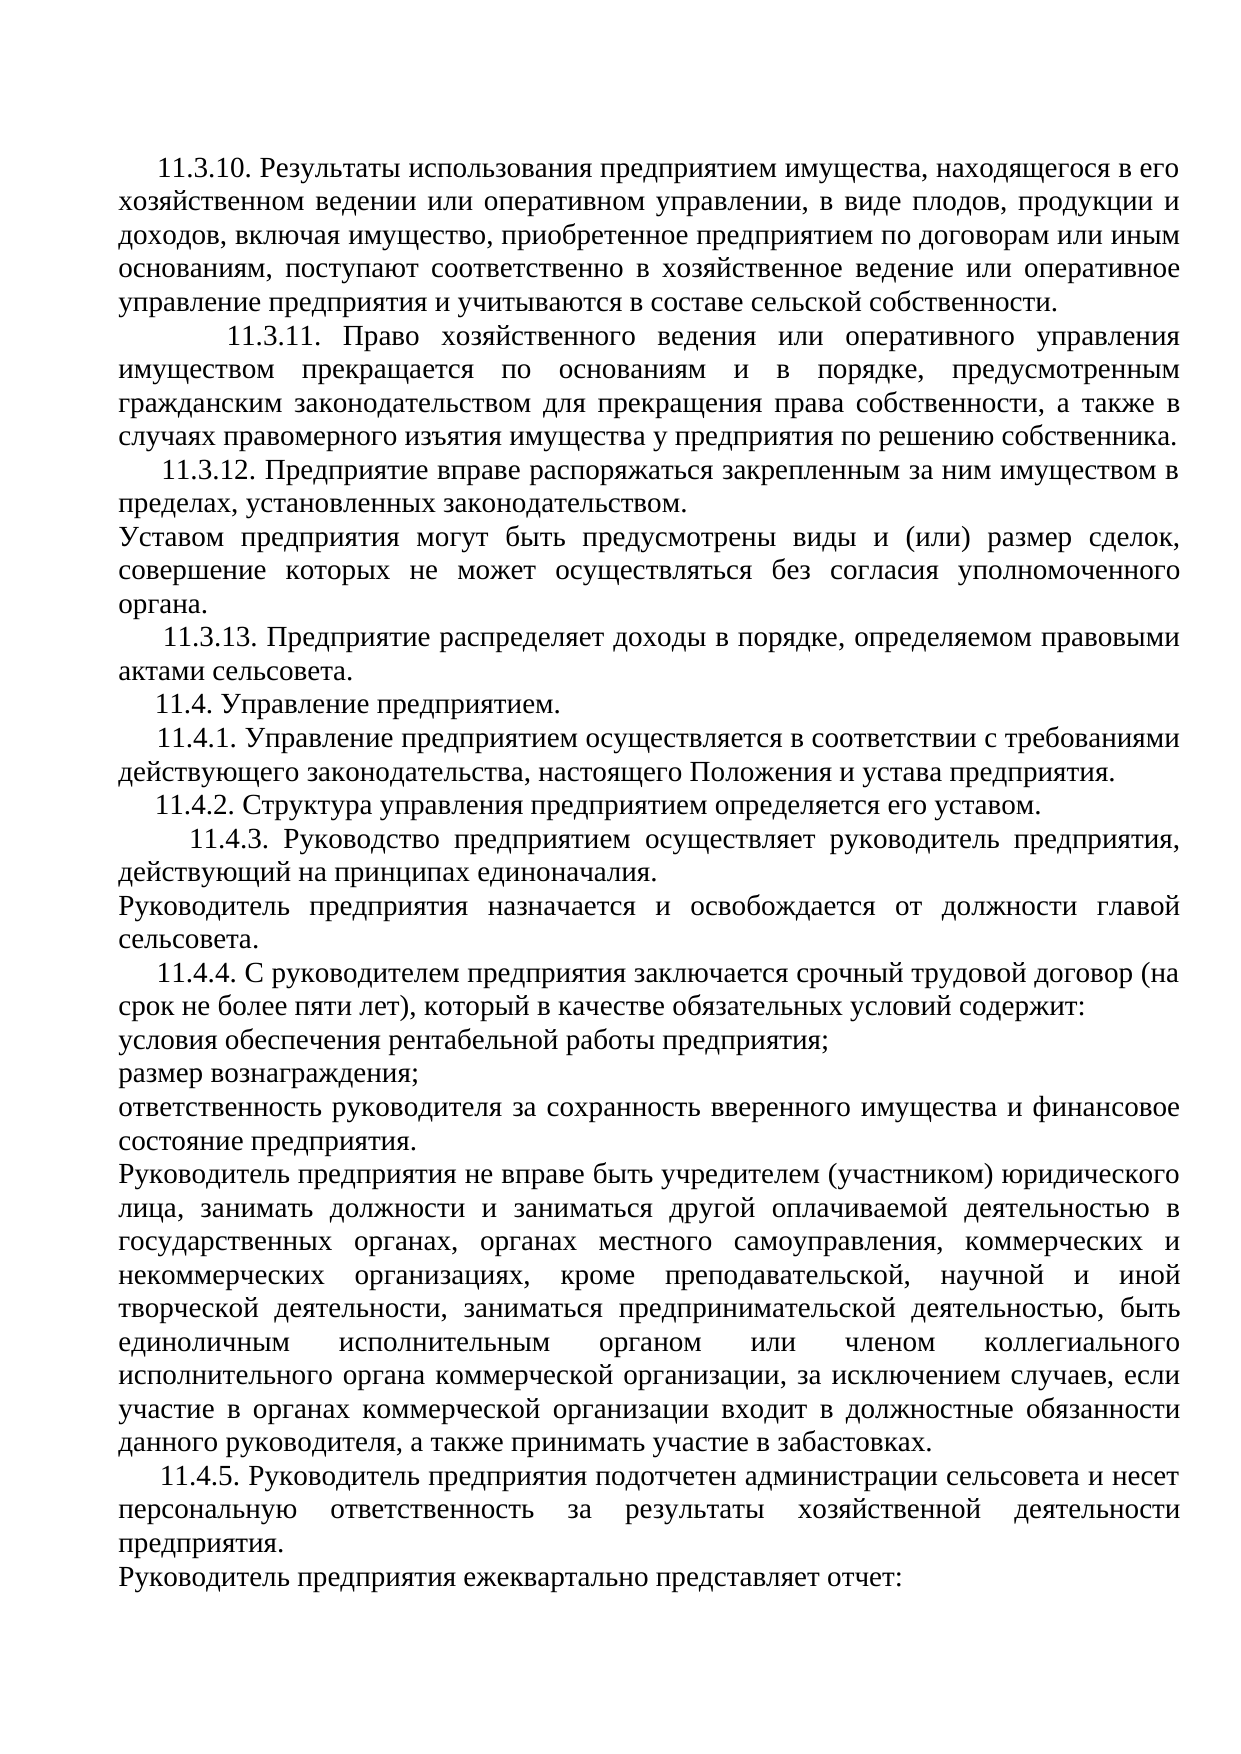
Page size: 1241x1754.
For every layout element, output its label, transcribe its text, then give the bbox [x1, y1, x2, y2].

text 11.3.12. Предприятие вправе распоряжаться закрепленным за ним имуществом в пределах, установленных законодательством. [118, 452, 1181, 519]
text 11.4. Управление предприятием. [118, 687, 1181, 720]
text 11.4.2. Структура управления предприятием определяется его уставом. [118, 787, 1181, 821]
text ответственность руководителя за сохранность вверенного имущества и финансовое состояние предприятия. [118, 1089, 1181, 1156]
text 11.4.1. Управление предприятием осуществляется в соответствии с требованиями действующего законодательства, настоящего Положения и устава предприятия. [118, 720, 1181, 787]
text 11.3.13. Предприятие распределяет доходы в порядке, определяемом правовыми актами сельсовета. [118, 619, 1181, 687]
text Уставом предприятия могут быть предусмотрены виды и (или) размер сделок, совершение которых не может осуществляться без согласия уполномоченного органа. [118, 519, 1181, 619]
text 11.3.10. Результаты использования предприятием имущества, находящегося в его хозяйственном ведении или оперативном управлении, в виде плодов, продукции и доходов, включая имущество, приобретенное предприятием по договорам или иным основаниям, поступают соответственно в хозяйственное ведение или оперативное управление предприятия и учитываются в составе сельской собственности. [118, 150, 1181, 318]
text Руководитель предприятия назначается и освобождается от должности главой сельсовета. [118, 888, 1181, 955]
text размер вознаграждения; [118, 1056, 1181, 1089]
text 11.4.5. Руководитель предприятия подотчетен администрации сельсовета и несет персональную ответственность за результаты хозяйственной деятельности предприятия. [118, 1458, 1181, 1559]
text 11.4.3. Руководство предприятием осуществляет руководитель предприятия, действующий на принципах единоначалия. [118, 821, 1181, 888]
text условия обеспечения рентабельной работы предприятия; [118, 1022, 1181, 1056]
text 11.4.4. С руководителем предприятия заключается срочный трудовой договор (на срок не более пяти лет), который в качестве обязательных условий содержит: [118, 955, 1181, 1022]
text 11.3.11. Право хозяйственного ведения или оперативного управления имуществом прекращается по основаниям и в порядке, предусмотренным гражданским законодательством для прекращения права собственности, а также в случаях правомерного изъятия имущества у предприятия по решению собственника. [118, 318, 1181, 452]
text Руководитель предприятия не вправе быть учредителем (участником) юридического лица, занимать должности и заниматься другой оплачиваемой деятельностью в государственных органах, органах местного самоуправления, коммерческих и некоммерческих организациях, кроме преподавательской, научной и иной творческой деятельности, заниматься предпринимательской деятельностью, быть единоличным исполнительным органом или членом коллегиального исполнительного органа коммерческой организации, за исключением случаев, если участие в органах коммерческой организации входит в должностные обязанности данного руководителя, а также принимать участие в забастовках. [118, 1156, 1181, 1458]
text Руководитель предприятия ежеквартально представляет отчет: [118, 1559, 1181, 1592]
